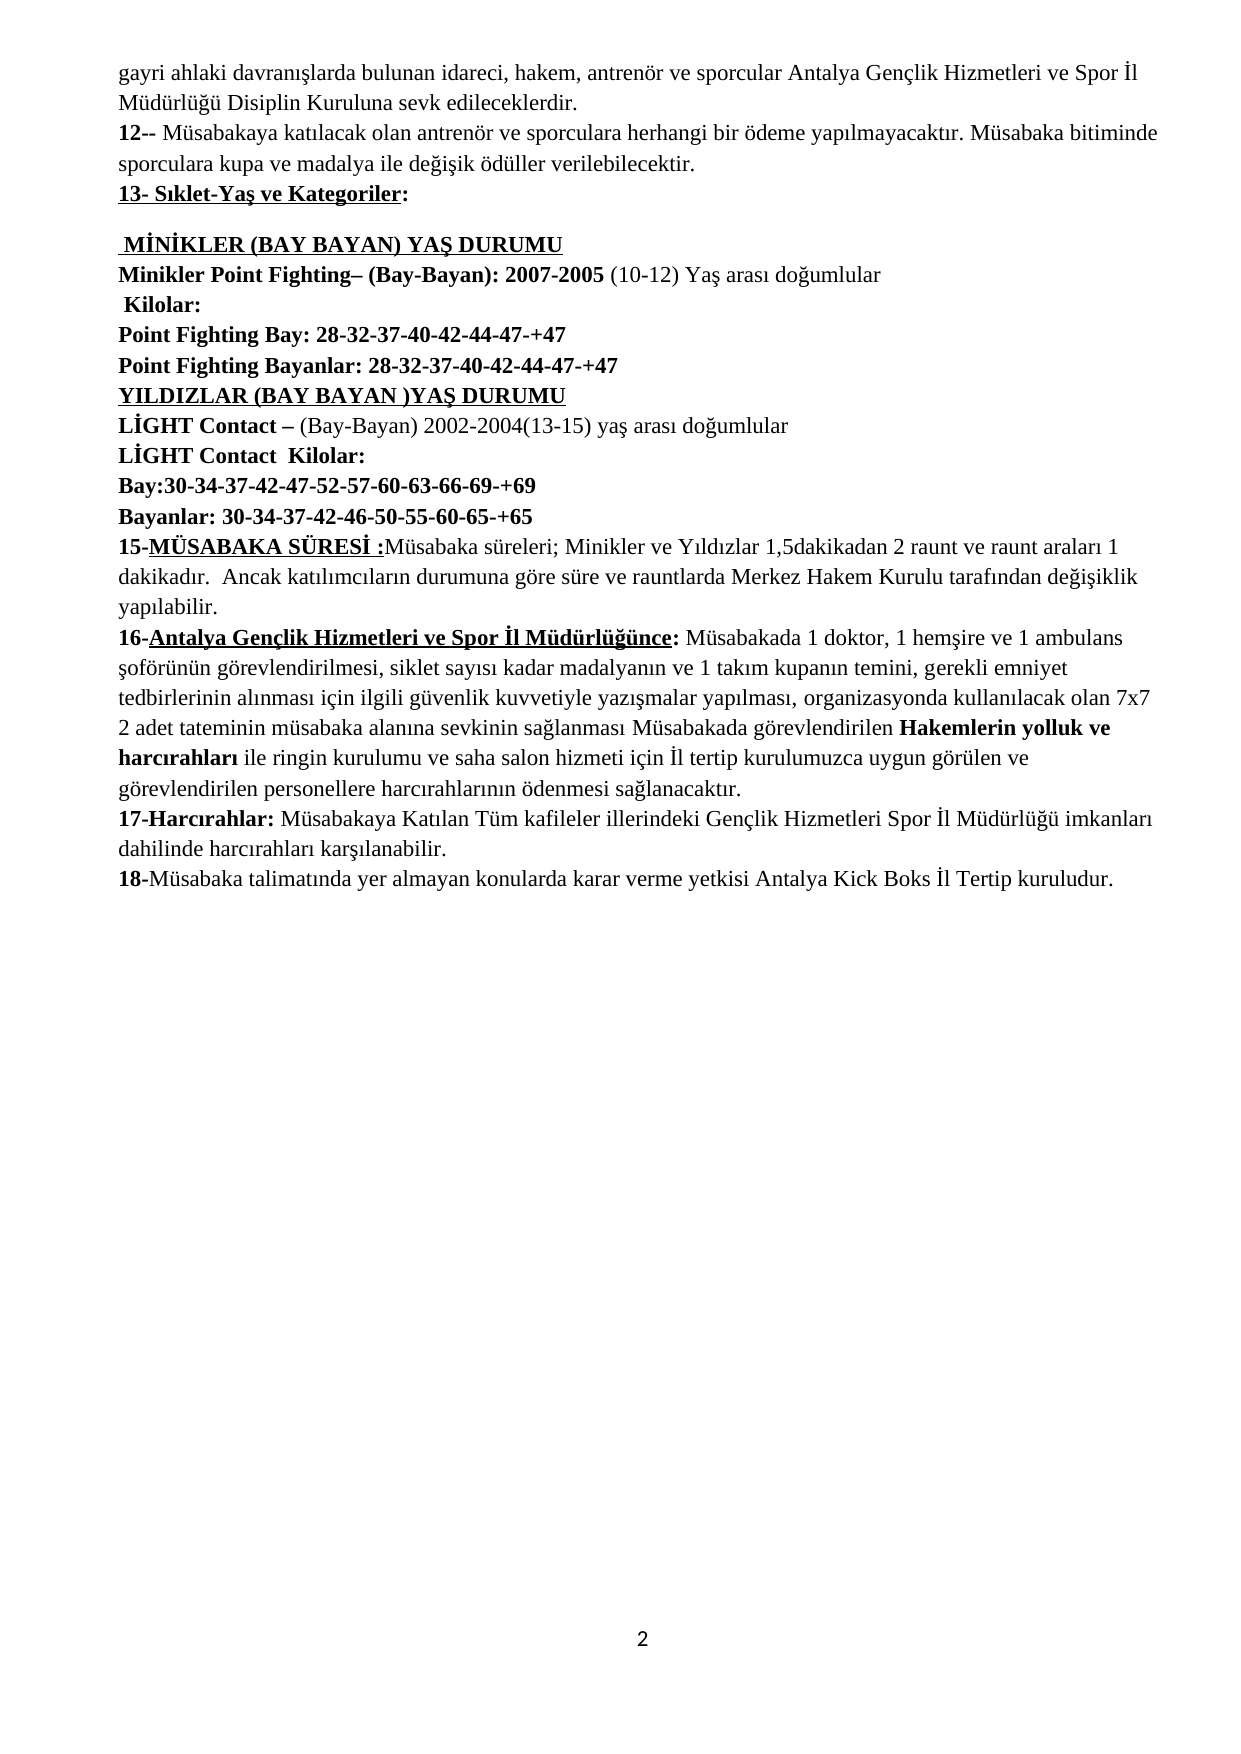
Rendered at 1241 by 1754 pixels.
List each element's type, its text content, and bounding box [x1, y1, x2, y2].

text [118, 59, 1167, 206]
text MİNİKLER (BAY BAYAN) YAŞ DURUMU Minikler Point Fighting– (Bay-Bayan): 2007-2005 (10-12) Yaş arası doğumlular Kilolar: Point Fighting Bay: 28-32-37-40-42-44-47-+47 Point Fighting Bayanlar: 28-32-37-40-42-44-47-+47 YILDIZLAR (BAY BAYAN )YAŞ DURUMU LİGHT Contact – (Bay-Bayan) 2002-2004(13-15) yaş arası doğumlular LİGHT Contact Kilolar: Bay:30-34-37-42-47-52-57-60-63-66-69-+69 Bayanlar: 30-34-37-42-46-50-55-60-65-+65 15-MÜSABAKA SÜRESİ :Müsabaka süreleri; Minikler ve Yıldızlar 1,5dakikadan 2 raunt ve raunt araları 1 dakikadır. Ancak katılımcıların durumuna göre süre ve rauntlarda Merkez Hakem Kurulu tarafından değişiklik yapılabilir. 16-Antalya Gençlik Hizmetleri ve Spor İl Müdürlüğünce: Müsabakada 1 doktor, 1 hemşire ve 1 ambulans şoförünün görevlendirilmesi, siklet sayısı kadar madalyanın ve 1 takım kupanın temini, gerekli emniyet tedbirlerinin alınması için ilgili güvenlik kuvvetiyle yazışmalar yapılması, organizasyonda kullanılacak olan 7x7 2 adet tateminin müsabaka alanına sevkinin sağlanması Müsabakada görevlendirilen Hakemlerin yolluk ve harcırahları ile ringin kurulumu ve saha salon hizmeti için İl tertip kurulumuzca uygun görülen ve görevlendirilen personellere harcırahlarının ödenmesi sağlanacaktır. 17-Harcırahlar: Müsabakaya Katılan Tüm kafileler illerindeki Gençlik Hizmetleri Spor İl Müdürlüğü imkanları dahilinde harcırahları karşılanabilir. 18-Müsabaka talimatında yer almayan konularda karar verme yetkisi Antalya Kick Boks İl Tertip kuruludur. [118, 231, 1167, 892]
